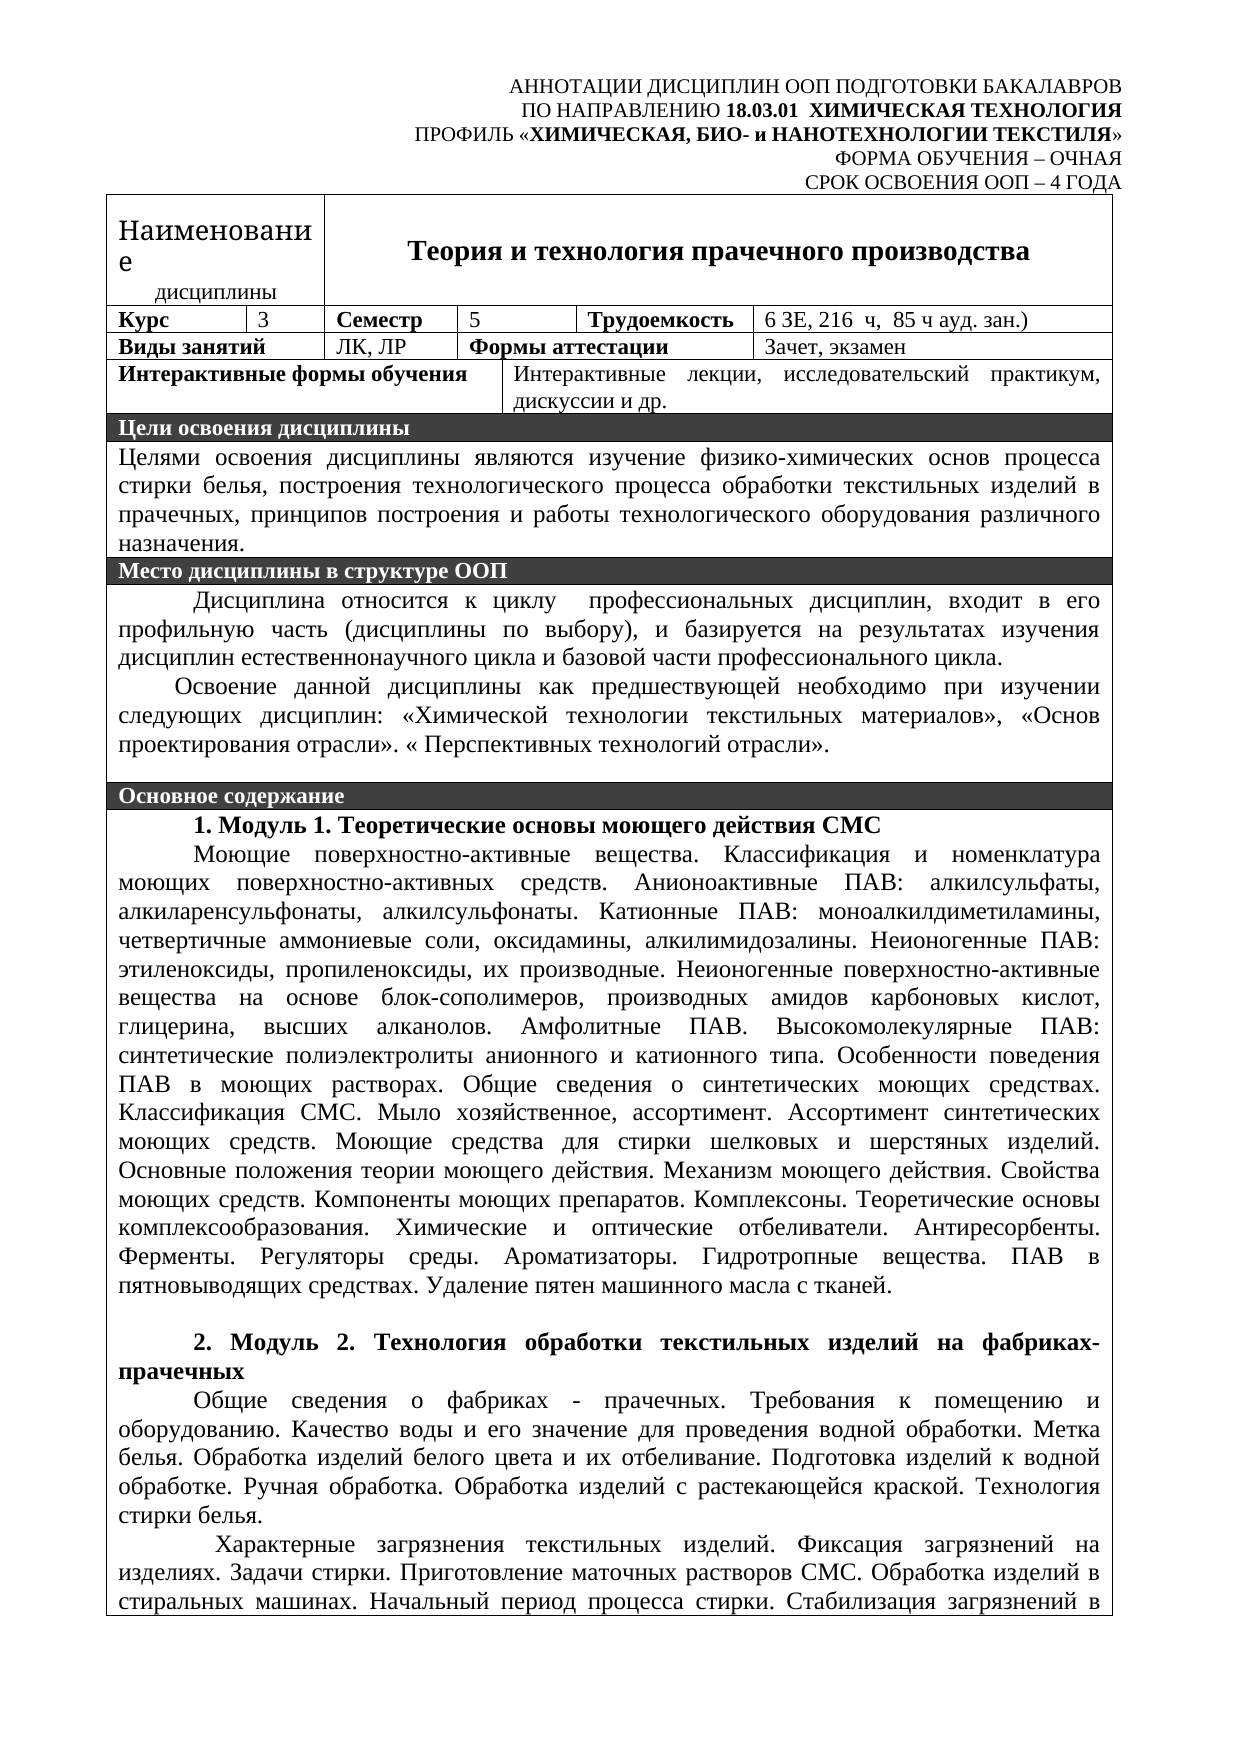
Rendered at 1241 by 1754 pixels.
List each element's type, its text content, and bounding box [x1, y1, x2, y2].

table_cell Основное содержание [107, 783, 1112, 809]
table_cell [107, 810, 1112, 1615]
table_header Теория и технология прачечного производства [325, 195, 1112, 304]
table_cell Формы аттестации [458, 333, 753, 359]
table_cell Цели освоения дисциплины [107, 414, 1112, 441]
table_cell 5 [458, 306, 576, 332]
table_cell Курс [107, 306, 246, 332]
table_cell Интерактивные формы обучения [107, 360, 502, 413]
table_cell Виды занятий [107, 333, 324, 359]
table_cell 3 [247, 306, 324, 332]
table_header Наименование дисциплины [107, 195, 324, 304]
table_cell Целями освоения дисциплины являются изучение физико-химических основ процесса стирки белья, построения технологического процесса обработки текстильных изделий в прачечных, принципов построения и работы технологического оборудования различного назначения. [107, 442, 1112, 557]
table_cell Трудоемкость [577, 306, 753, 332]
table_cell ЛК, ЛР [325, 333, 457, 359]
table_cell Дисциплина относится к циклу профессиональных дисциплин, входит в его профильную часть (дисциплины по выбору), и базируется на результатах изучения дисциплин естественнонаучного цикла и базовой части профессионального цикла. Освоение данной дисциплины как предшествующей необходимо при изучении следующих дисциплин: «Химической технологии текстильных материалов», «Основ проектирования отрасли». « Перспективных технологий отрасли». [107, 585, 1112, 782]
table_cell Зачет, экзамен [754, 333, 1112, 359]
table_cell Место дисциплины в структуре ООП [107, 558, 1112, 584]
table_cell Семестр [325, 306, 457, 332]
table_cell Интерактивные лекции, исследовательский практикум, дискуссии и др. [503, 360, 1112, 413]
table_cell 6 ЗЕ, 216 ч, 85 ч ауд. зан.) [754, 306, 1112, 332]
